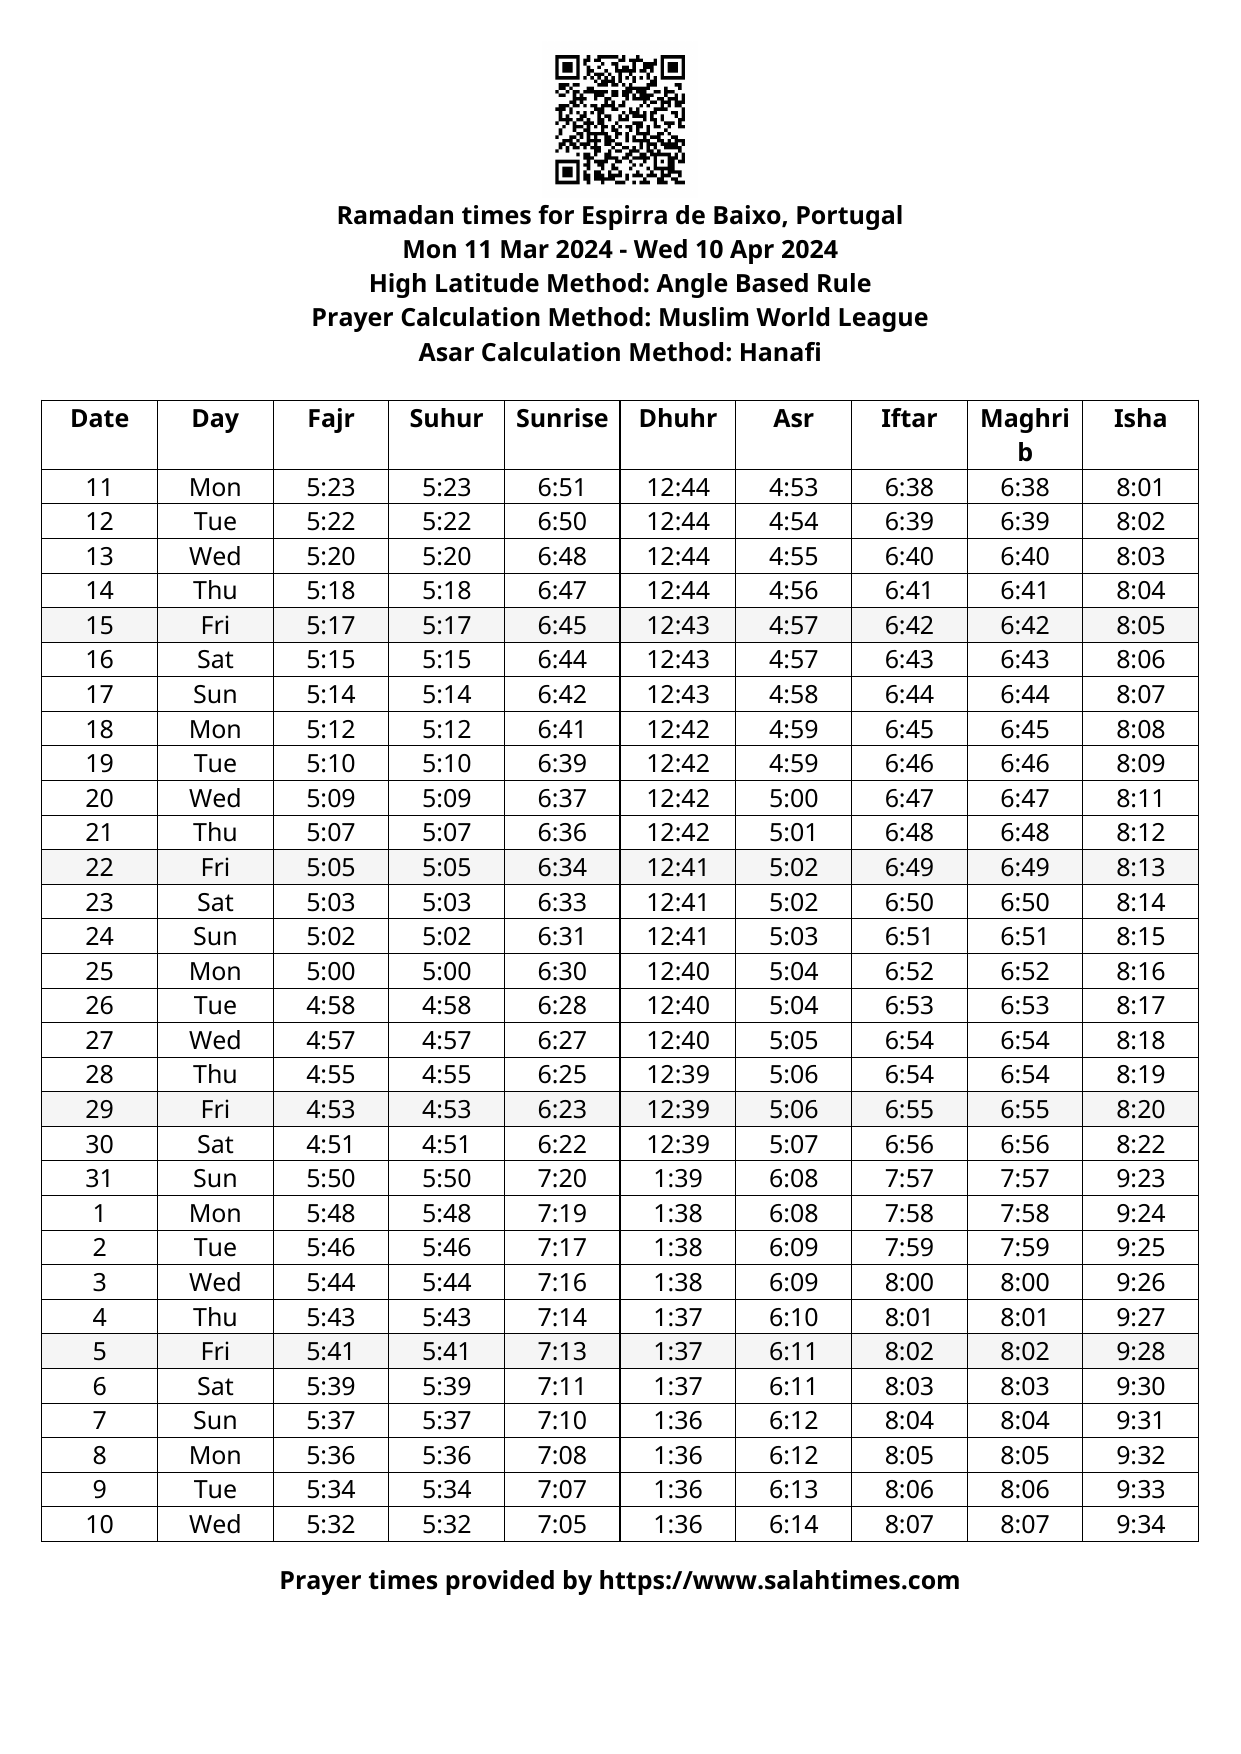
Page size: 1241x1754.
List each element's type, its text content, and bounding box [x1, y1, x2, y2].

table_cell 6:49 [968, 850, 1082, 884]
table_cell 8:16 [1083, 954, 1198, 987]
table_cell 6:27 [505, 1023, 619, 1057]
table_cell 11 [42, 470, 157, 503]
table_cell 6:46 [968, 746, 1082, 780]
table_cell 6:51 [968, 919, 1082, 953]
table_cell 6:56 [852, 1127, 967, 1160]
table_cell 8:03 [1083, 539, 1198, 572]
table_cell 9:27 [1083, 1300, 1198, 1333]
table_cell 6:43 [852, 643, 967, 676]
table_cell 6:41 [505, 712, 619, 745]
table_cell 1:38 [621, 1265, 735, 1299]
table_cell 8:05 [852, 1438, 967, 1472]
table_cell 6:10 [736, 1300, 851, 1333]
table_cell 9:23 [1083, 1161, 1198, 1195]
table_cell 8:19 [1083, 1058, 1198, 1091]
table_cell Sun [158, 677, 273, 711]
table_header Dhuhr [621, 401, 735, 469]
table_cell 7:07 [505, 1473, 619, 1506]
table_cell 5:03 [736, 919, 851, 953]
table_cell 7:08 [505, 1438, 619, 1472]
table_cell 6:30 [505, 954, 619, 987]
table_cell 6:08 [736, 1196, 851, 1229]
table_cell 5:03 [274, 885, 388, 918]
table_cell 5:44 [274, 1265, 388, 1299]
table_cell 4:57 [274, 1023, 388, 1057]
table_cell 7:57 [968, 1161, 1082, 1195]
table_cell Thu [158, 1058, 273, 1091]
table_cell Wed [158, 1023, 273, 1057]
table_cell Tue [158, 1473, 273, 1506]
table_cell 12:43 [621, 677, 735, 711]
table_cell 8:13 [1083, 850, 1198, 884]
table_cell Tue [158, 504, 273, 538]
table_cell 8 [42, 1438, 157, 1472]
table_cell 1:37 [621, 1369, 735, 1402]
table_cell 8:12 [1083, 816, 1198, 849]
table_cell 6:13 [736, 1473, 851, 1506]
table_cell 28 [42, 1058, 157, 1091]
table_cell 10 [42, 1507, 157, 1541]
table_cell 12:44 [621, 470, 735, 503]
table_cell 8:04 [852, 1404, 967, 1437]
table_cell 6:38 [968, 470, 1082, 503]
table_cell 5:14 [274, 677, 388, 711]
table_cell 5:15 [389, 643, 504, 676]
table_cell 4:57 [736, 643, 851, 676]
table_cell 8:22 [1083, 1127, 1198, 1160]
table_cell 8:03 [968, 1369, 1082, 1402]
table_cell 6:42 [852, 608, 967, 642]
table_cell Wed [158, 781, 273, 814]
table_cell 6:33 [505, 885, 619, 918]
table_cell 8:04 [1083, 574, 1198, 607]
table_cell 5:02 [736, 885, 851, 918]
table_cell 12:42 [621, 781, 735, 814]
table_cell 5:04 [736, 989, 851, 1022]
table_cell 4:53 [389, 1092, 504, 1126]
table_cell 12:39 [621, 1092, 735, 1126]
table_cell 5:14 [389, 677, 504, 711]
table_cell 17 [42, 677, 157, 711]
table_cell 1:37 [621, 1300, 735, 1333]
table_header Asr [736, 401, 851, 469]
table_cell 6:50 [968, 885, 1082, 918]
table_cell 6:42 [968, 608, 1082, 642]
table_cell 6:45 [505, 608, 619, 642]
table_cell 26 [42, 989, 157, 1022]
table_cell 18 [42, 712, 157, 745]
table_cell 5:07 [274, 816, 388, 849]
table_cell 5:06 [736, 1092, 851, 1126]
table_cell 5:37 [274, 1404, 388, 1437]
table_cell 5:34 [389, 1473, 504, 1506]
table_cell 7:11 [505, 1369, 619, 1402]
table_cell 7:16 [505, 1265, 619, 1299]
table_cell 12:44 [621, 574, 735, 607]
table_cell 6:47 [968, 781, 1082, 814]
table_cell 8:00 [968, 1265, 1082, 1299]
table_cell 5:09 [274, 781, 388, 814]
table_cell 16 [42, 643, 157, 676]
table_cell 6:38 [852, 470, 967, 503]
table_cell 5:34 [274, 1473, 388, 1506]
table_cell 6:50 [852, 885, 967, 918]
table_cell 5:41 [274, 1334, 388, 1368]
table_cell 4:53 [736, 470, 851, 503]
table_cell 12:42 [621, 816, 735, 849]
text Mon 11 Mar 2024 - Wed 10 Apr 2024 [42, 232, 1198, 266]
table_cell 6:11 [736, 1369, 851, 1402]
table_cell 4:55 [736, 539, 851, 572]
table_cell 12:41 [621, 885, 735, 918]
table_cell 9:33 [1083, 1473, 1198, 1506]
table_cell 6:51 [505, 470, 619, 503]
table_cell 5:09 [389, 781, 504, 814]
table_cell 31 [42, 1161, 157, 1195]
table_cell Sat [158, 1127, 273, 1160]
table_cell 6:09 [736, 1265, 851, 1299]
table_cell 8:07 [852, 1507, 967, 1541]
table_cell 6:43 [968, 643, 1082, 676]
table_cell 8:05 [968, 1438, 1082, 1472]
table_cell 7:19 [505, 1196, 619, 1229]
table_cell 6:39 [852, 504, 967, 538]
table_cell 6:44 [852, 677, 967, 711]
table_cell 5:02 [274, 919, 388, 953]
table_cell 6:54 [968, 1058, 1082, 1091]
table_cell 19 [42, 746, 157, 780]
table_cell Mon [158, 954, 273, 987]
table_cell Mon [158, 712, 273, 745]
table_cell 12:43 [621, 643, 735, 676]
table_cell 6:49 [852, 850, 967, 884]
table_cell 14 [42, 574, 157, 607]
table_header Maghrib [968, 401, 1082, 469]
table_cell 5:20 [389, 539, 504, 572]
table_cell 5:39 [389, 1369, 504, 1402]
table_cell 1:37 [621, 1334, 735, 1368]
table_cell Tue [158, 1231, 273, 1264]
table_cell 12:40 [621, 989, 735, 1022]
table_cell 5:37 [389, 1404, 504, 1437]
table_cell 8:07 [1083, 677, 1198, 711]
table_cell Tue [158, 989, 273, 1022]
table_cell 5:18 [274, 574, 388, 607]
table_cell 9:34 [1083, 1507, 1198, 1541]
table_cell 5:23 [389, 470, 504, 503]
table_cell 6:12 [736, 1438, 851, 1472]
text Prayer Calculation Method: Muslim World League [42, 300, 1198, 334]
table_cell 5:05 [389, 850, 504, 884]
table_cell 1:36 [621, 1507, 735, 1541]
picture [542, 41, 699, 198]
table_header Sunrise [505, 401, 619, 469]
table_cell 25 [42, 954, 157, 987]
table_cell 8:20 [1083, 1092, 1198, 1126]
table_cell Mon [158, 1196, 273, 1229]
table_cell 6:53 [968, 989, 1082, 1022]
table_cell 5:05 [736, 1023, 851, 1057]
table_cell 12:41 [621, 919, 735, 953]
table_cell 6:22 [505, 1127, 619, 1160]
table_cell Fri [158, 1334, 273, 1368]
table_cell 5:18 [389, 574, 504, 607]
table_cell 8:00 [852, 1265, 967, 1299]
table_cell 7:14 [505, 1300, 619, 1333]
table_cell Wed [158, 1265, 273, 1299]
table_cell 7 [42, 1404, 157, 1437]
table_cell 20 [42, 781, 157, 814]
table_cell 6:48 [852, 816, 967, 849]
table_cell 5:44 [389, 1265, 504, 1299]
table_cell 22 [42, 850, 157, 884]
table_cell 5:12 [274, 712, 388, 745]
table_cell 4:59 [736, 746, 851, 780]
table_cell 12:39 [621, 1058, 735, 1091]
table_cell 5:46 [389, 1231, 504, 1264]
table_cell Wed [158, 1507, 273, 1541]
table_cell 12 [42, 504, 157, 538]
table_cell 4:57 [389, 1023, 504, 1057]
table_header Fajr [274, 401, 388, 469]
table_cell 12:44 [621, 504, 735, 538]
table_cell 7:10 [505, 1404, 619, 1437]
table_cell 6:40 [852, 539, 967, 572]
table_cell 5:36 [274, 1438, 388, 1472]
table_cell 5:02 [736, 850, 851, 884]
table_cell 4:56 [736, 574, 851, 607]
table_cell 23 [42, 885, 157, 918]
text Asar Calculation Method: Hanafi [42, 334, 1198, 368]
table_cell 8:11 [1083, 781, 1198, 814]
table_cell Mon [158, 470, 273, 503]
table_cell Thu [158, 574, 273, 607]
table_cell 12:42 [621, 746, 735, 780]
table_cell 12:44 [621, 539, 735, 572]
table_cell 8:05 [1083, 608, 1198, 642]
table_cell Sat [158, 1369, 273, 1402]
table_cell 4:58 [736, 677, 851, 711]
table_cell 1:38 [621, 1196, 735, 1229]
table_cell 5:22 [274, 504, 388, 538]
table_cell 5:32 [274, 1507, 388, 1541]
table_cell 4:54 [736, 504, 851, 538]
table_cell 4:57 [736, 608, 851, 642]
table_cell Sun [158, 919, 273, 953]
table_cell Thu [158, 816, 273, 849]
table_cell 8:01 [852, 1300, 967, 1333]
table_cell 5:01 [736, 816, 851, 849]
table_cell 8:01 [1083, 470, 1198, 503]
table_cell 6:54 [852, 1023, 967, 1057]
table_cell 7:20 [505, 1161, 619, 1195]
table_cell 8:15 [1083, 919, 1198, 953]
table_cell 5:00 [736, 781, 851, 814]
table_cell 5:15 [274, 643, 388, 676]
table_cell Mon [158, 1438, 273, 1472]
table_cell 12:40 [621, 1023, 735, 1057]
table_cell 5:46 [274, 1231, 388, 1264]
table_cell 6:55 [968, 1092, 1082, 1126]
table_cell 5:04 [736, 954, 851, 987]
table_cell 7:13 [505, 1334, 619, 1368]
table_cell 6:53 [852, 989, 967, 1022]
table_cell Thu [158, 1300, 273, 1333]
table_cell 9:26 [1083, 1265, 1198, 1299]
table_cell 6:41 [968, 574, 1082, 607]
table_header Day [158, 401, 273, 469]
table_cell 4:55 [274, 1058, 388, 1091]
table_cell 6:09 [736, 1231, 851, 1264]
table_cell 8:18 [1083, 1023, 1198, 1057]
table_cell 6:11 [736, 1334, 851, 1368]
table_cell 2 [42, 1231, 157, 1264]
table_cell 7:58 [968, 1196, 1082, 1229]
table_cell 8:09 [1083, 746, 1198, 780]
table_cell 7:57 [852, 1161, 967, 1195]
table_cell 6:54 [852, 1058, 967, 1091]
table_cell 5:39 [274, 1369, 388, 1402]
table_header Iftar [852, 401, 967, 469]
table_cell Sat [158, 643, 273, 676]
table_cell 5:06 [736, 1058, 851, 1091]
text High Latitude Method: Angle Based Rule [42, 266, 1198, 300]
table_cell 7:05 [505, 1507, 619, 1541]
table_cell 7:17 [505, 1231, 619, 1264]
table_cell Sun [158, 1404, 273, 1437]
table_cell 4:51 [389, 1127, 504, 1160]
table_cell 6:47 [852, 781, 967, 814]
table_cell 4:59 [736, 712, 851, 745]
table_header Date [42, 401, 157, 469]
table_cell 5:20 [274, 539, 388, 572]
table_cell 12:41 [621, 850, 735, 884]
table_cell Sat [158, 885, 273, 918]
table_cell 4:58 [274, 989, 388, 1022]
table_cell 6:47 [505, 574, 619, 607]
text Prayer times provided by https://www.salahtimes.com [42, 1563, 1198, 1597]
table_cell 27 [42, 1023, 157, 1057]
table_cell 9 [42, 1473, 157, 1506]
table_cell 7:59 [968, 1231, 1082, 1264]
table_cell 6:54 [968, 1023, 1082, 1057]
table_cell 5:10 [274, 746, 388, 780]
table_cell 6:48 [505, 539, 619, 572]
table_cell Fri [158, 1092, 273, 1126]
table_cell 6:42 [505, 677, 619, 711]
table_cell 1:39 [621, 1161, 735, 1195]
table_cell 5:05 [274, 850, 388, 884]
table_cell 3 [42, 1265, 157, 1299]
table_cell 8:08 [1083, 712, 1198, 745]
table_cell 21 [42, 816, 157, 849]
table_cell 15 [42, 608, 157, 642]
table_cell 6:28 [505, 989, 619, 1022]
table_cell 6:31 [505, 919, 619, 953]
table_cell 5:02 [389, 919, 504, 953]
table_cell 6:08 [736, 1161, 851, 1195]
table_cell 9:28 [1083, 1334, 1198, 1368]
table_cell 7:58 [852, 1196, 967, 1229]
table_cell 5:43 [274, 1300, 388, 1333]
table_cell 5:17 [274, 608, 388, 642]
table_cell 8:02 [1083, 504, 1198, 538]
table_cell 12:39 [621, 1127, 735, 1160]
table_cell 5:43 [389, 1300, 504, 1333]
table_cell 8:17 [1083, 989, 1198, 1022]
table_cell 6:39 [505, 746, 619, 780]
table_cell 6:52 [968, 954, 1082, 987]
table_cell 6:45 [968, 712, 1082, 745]
table_cell 5:10 [389, 746, 504, 780]
table_cell 30 [42, 1127, 157, 1160]
table_cell 6 [42, 1369, 157, 1402]
table_cell 6:55 [852, 1092, 967, 1126]
table_cell 5 [42, 1334, 157, 1368]
table_cell 6:50 [505, 504, 619, 538]
table_cell 6:48 [968, 816, 1082, 849]
table_cell 6:39 [968, 504, 1082, 538]
table_cell 12:40 [621, 954, 735, 987]
table_cell 4:53 [274, 1092, 388, 1126]
table_cell 6:44 [505, 643, 619, 676]
table_cell 5:00 [389, 954, 504, 987]
table_cell 6:56 [968, 1127, 1082, 1160]
table_cell 6:12 [736, 1404, 851, 1437]
table_cell 8:02 [852, 1334, 967, 1368]
table_cell 6:14 [736, 1507, 851, 1541]
table_cell 7:59 [852, 1231, 967, 1264]
table_cell 6:41 [852, 574, 967, 607]
table_cell 12:42 [621, 712, 735, 745]
table_cell 8:06 [852, 1473, 967, 1506]
table_cell 6:34 [505, 850, 619, 884]
table_cell 12:43 [621, 608, 735, 642]
table_cell 5:22 [389, 504, 504, 538]
table_header Isha [1083, 401, 1198, 469]
table_cell 5:23 [274, 470, 388, 503]
table_cell 8:04 [968, 1404, 1082, 1437]
table_cell 9:24 [1083, 1196, 1198, 1229]
table_cell 5:07 [736, 1127, 851, 1160]
table_cell 1:38 [621, 1231, 735, 1264]
table_cell 6:44 [968, 677, 1082, 711]
table_cell 6:45 [852, 712, 967, 745]
table_cell Fri [158, 850, 273, 884]
table_cell 5:00 [274, 954, 388, 987]
table_cell 8:06 [1083, 643, 1198, 676]
table_cell Wed [158, 539, 273, 572]
table_cell 13 [42, 539, 157, 572]
table_cell 1 [42, 1196, 157, 1229]
table_cell 5:50 [274, 1161, 388, 1195]
table_cell 9:32 [1083, 1438, 1198, 1472]
table_cell 6:51 [852, 919, 967, 953]
table_cell 4:51 [274, 1127, 388, 1160]
table_cell 8:03 [852, 1369, 967, 1402]
table_cell 6:46 [852, 746, 967, 780]
table_cell 24 [42, 919, 157, 953]
table_cell Sun [158, 1161, 273, 1195]
table_cell 5:12 [389, 712, 504, 745]
table_cell 5:32 [389, 1507, 504, 1541]
table_cell 6:52 [852, 954, 967, 987]
table_cell 8:01 [968, 1300, 1082, 1333]
table_cell 9:25 [1083, 1231, 1198, 1264]
table_cell 4:58 [389, 989, 504, 1022]
table_cell 5:36 [389, 1438, 504, 1472]
table_cell 5:48 [274, 1196, 388, 1229]
table_cell 29 [42, 1092, 157, 1126]
table_cell 8:06 [968, 1473, 1082, 1506]
table_cell 1:36 [621, 1473, 735, 1506]
table_cell 8:02 [968, 1334, 1082, 1368]
table_cell 6:37 [505, 781, 619, 814]
text Ramadan times for Espirra de Baixo, Portugal [42, 198, 1198, 232]
table_cell 6:36 [505, 816, 619, 849]
table_cell 4:55 [389, 1058, 504, 1091]
table_cell 1:36 [621, 1438, 735, 1472]
table_cell Fri [158, 608, 273, 642]
table_cell 5:07 [389, 816, 504, 849]
table_cell 6:25 [505, 1058, 619, 1091]
table_cell 9:31 [1083, 1404, 1198, 1437]
table_header Suhur [389, 401, 504, 469]
table_cell 8:14 [1083, 885, 1198, 918]
table_cell 9:30 [1083, 1369, 1198, 1402]
table_cell 4 [42, 1300, 157, 1333]
table_cell 5:48 [389, 1196, 504, 1229]
table_cell 5:50 [389, 1161, 504, 1195]
table_cell 1:36 [621, 1404, 735, 1437]
table_cell 5:03 [389, 885, 504, 918]
table_cell 6:40 [968, 539, 1082, 572]
table_cell Tue [158, 746, 273, 780]
table_cell 8:07 [968, 1507, 1082, 1541]
table_cell 5:17 [389, 608, 504, 642]
table_cell 5:41 [389, 1334, 504, 1368]
table_cell 6:23 [505, 1092, 619, 1126]
